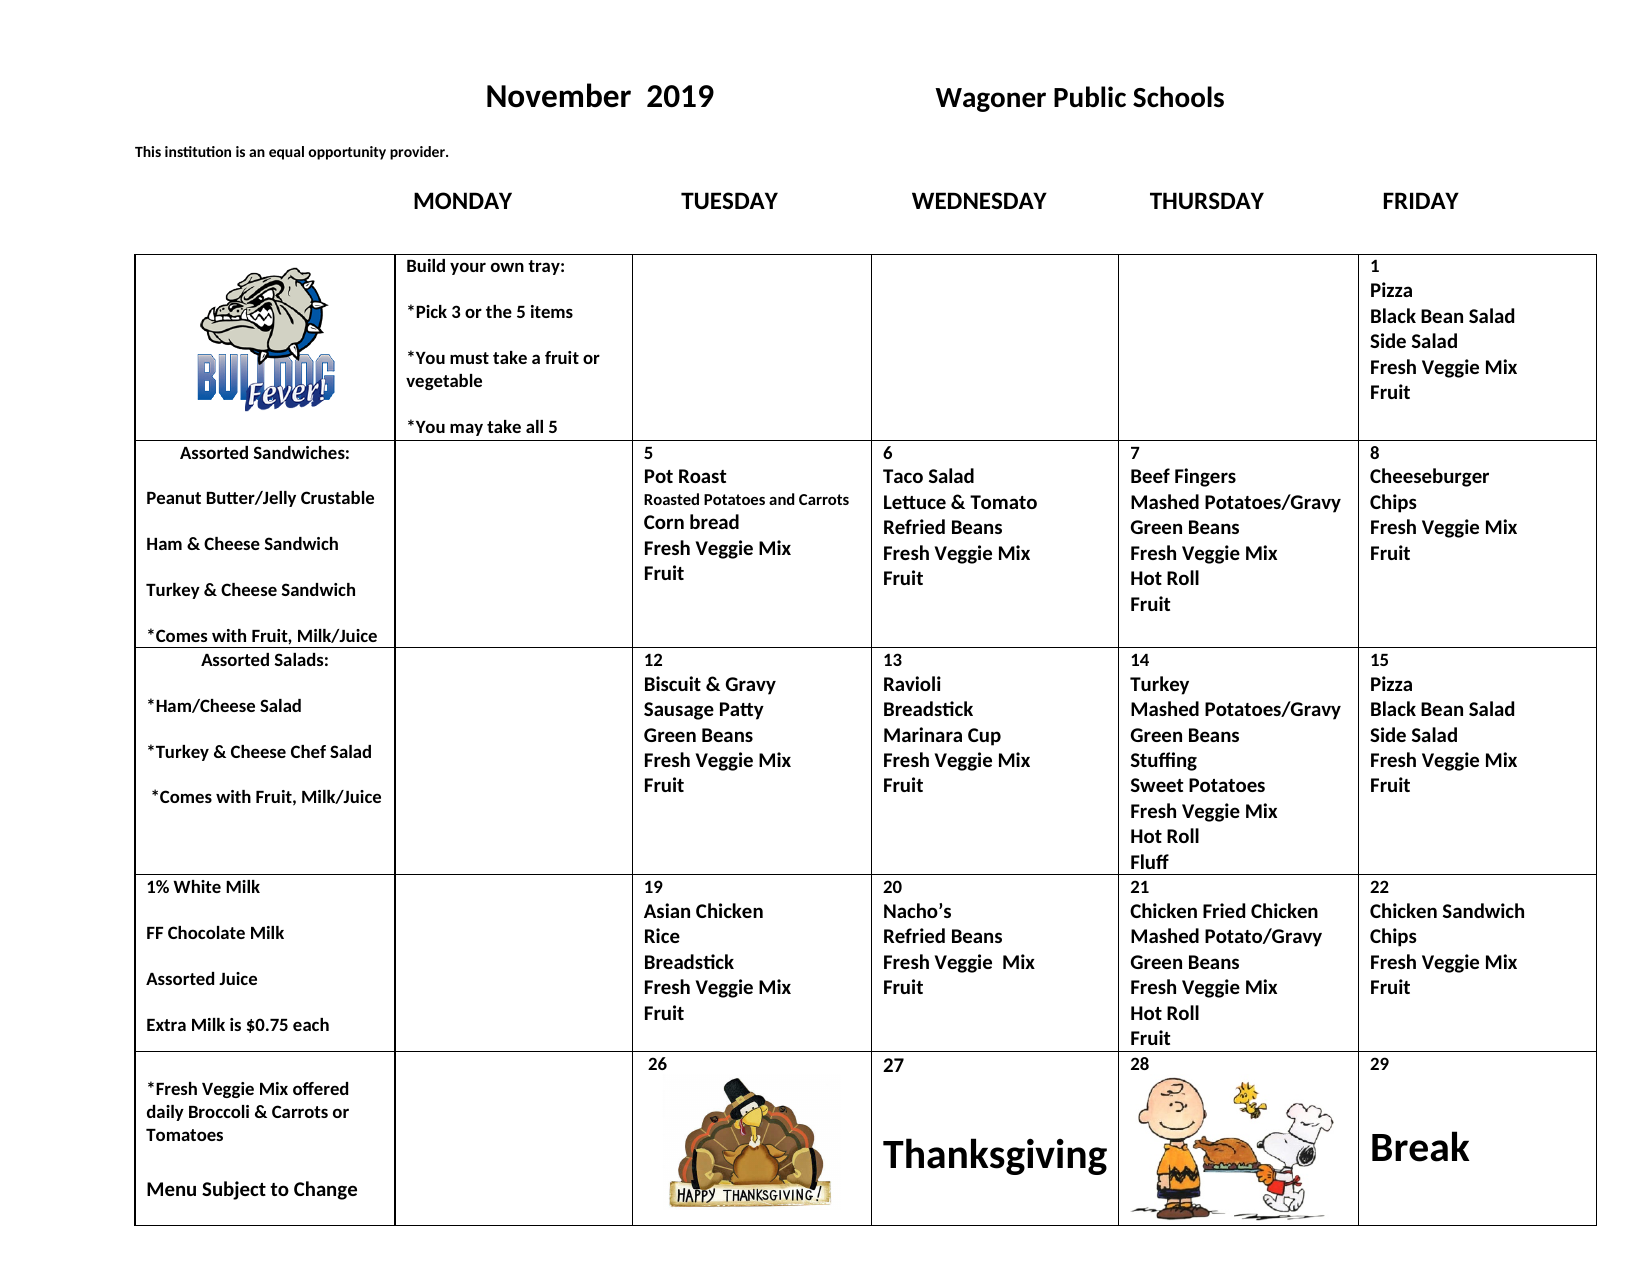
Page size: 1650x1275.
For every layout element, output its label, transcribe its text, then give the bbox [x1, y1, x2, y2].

table_cell 5 Pot Roast Roasted Potatoes and Carrots Corn bread Fresh Veggie Mix Fruit [633, 441, 871, 647]
table_cell Assorted Salads: *Ham/Cheese Salad *Turkey & Cheese Chef Salad *Comes with Fruit, Milk/Juice [136, 648, 394, 874]
table_cell [396, 875, 632, 1051]
table_cell 6 Taco Salad Lettuce & Tomato Refried Beans Fresh Veggie Mix Fruit [872, 441, 1118, 647]
table_cell 13 Ravioli Breadstick Marinara Cup Fresh Veggie Mix Fruit [872, 648, 1118, 874]
table_header [872, 255, 1118, 440]
table_cell 22 Chicken Sandwich Chips Fresh Veggie Mix Fruit [1359, 875, 1596, 1051]
picture [662, 1074, 842, 1210]
table_header [1119, 255, 1358, 440]
table_cell 14 Turkey Mashed Potatoes/Gravy Green Beans Stuffing Sweet Potatoes Fresh Veggie Mix Hot Roll Fluff [1119, 648, 1358, 874]
table_cell *Fresh Veggie Mix offered daily Broccoli & Carrots or Tomatoes Menu Subject to Change [136, 1052, 394, 1225]
table_cell 26 [633, 1052, 871, 1225]
table_cell 20 Nacho’s Refried Beans Fresh Veggie Mix Fruit [872, 875, 1118, 1051]
table_cell Assorted Sandwiches: Peanut Butter/Jelly Crustable Ham & Cheese Sandwich Turkey & Cheese Sandwich *Comes with Fruit, Milk/Juice [136, 441, 394, 647]
table_header Build your own tray: *Pick 3 or the 5 items *You must take a fruit or vegetable *You may take all 5 [396, 255, 632, 440]
table_cell 12 Biscuit & Gravy Sausage Patty Green Beans Fresh Veggie Mix Fruit [633, 648, 871, 874]
table_cell 8 Cheeseburger Chips Fresh Veggie Mix Fruit [1359, 441, 1596, 647]
table_cell 29 Break [1359, 1052, 1596, 1225]
table_cell 21 Chicken Fried Chicken Mashed Potato/Gravy Green Beans Fresh Veggie Mix Hot Roll Fruit [1119, 875, 1358, 1051]
table_header [136, 255, 394, 440]
table_cell 28 [1119, 1052, 1358, 1225]
table_header [633, 255, 871, 440]
picture [190, 265, 340, 416]
table_cell [396, 1052, 632, 1225]
table_cell [396, 441, 632, 647]
text MONDAY TUESDAY WEDNESDAY THURSDAY FRIDAY [135, 185, 1575, 216]
table_cell [396, 648, 632, 874]
table_cell 15 Pizza Black Bean Salad Side Salad Fresh Veggie Mix Fruit [1359, 648, 1596, 874]
text This institution is an equal opportunity provider. [135, 143, 1575, 162]
table_cell 27 Thanksgiving [872, 1052, 1118, 1225]
picture [1130, 1074, 1335, 1225]
table_cell 1% White Milk FF Chocolate Milk Assorted Juice Extra Milk is $0.75 each [136, 875, 394, 1051]
text November 2019 Wagoner Public Schools [135, 75, 1575, 116]
table_cell 19 Asian Chicken Rice Breadstick Fresh Veggie Mix Fruit [633, 875, 871, 1051]
table_header 1 Pizza Black Bean Salad Side Salad Fresh Veggie Mix Fruit [1359, 255, 1596, 440]
table_cell 7 Beef Fingers Mashed Potatoes/Gravy Green Beans Fresh Veggie Mix Hot Roll Fruit [1119, 441, 1358, 647]
